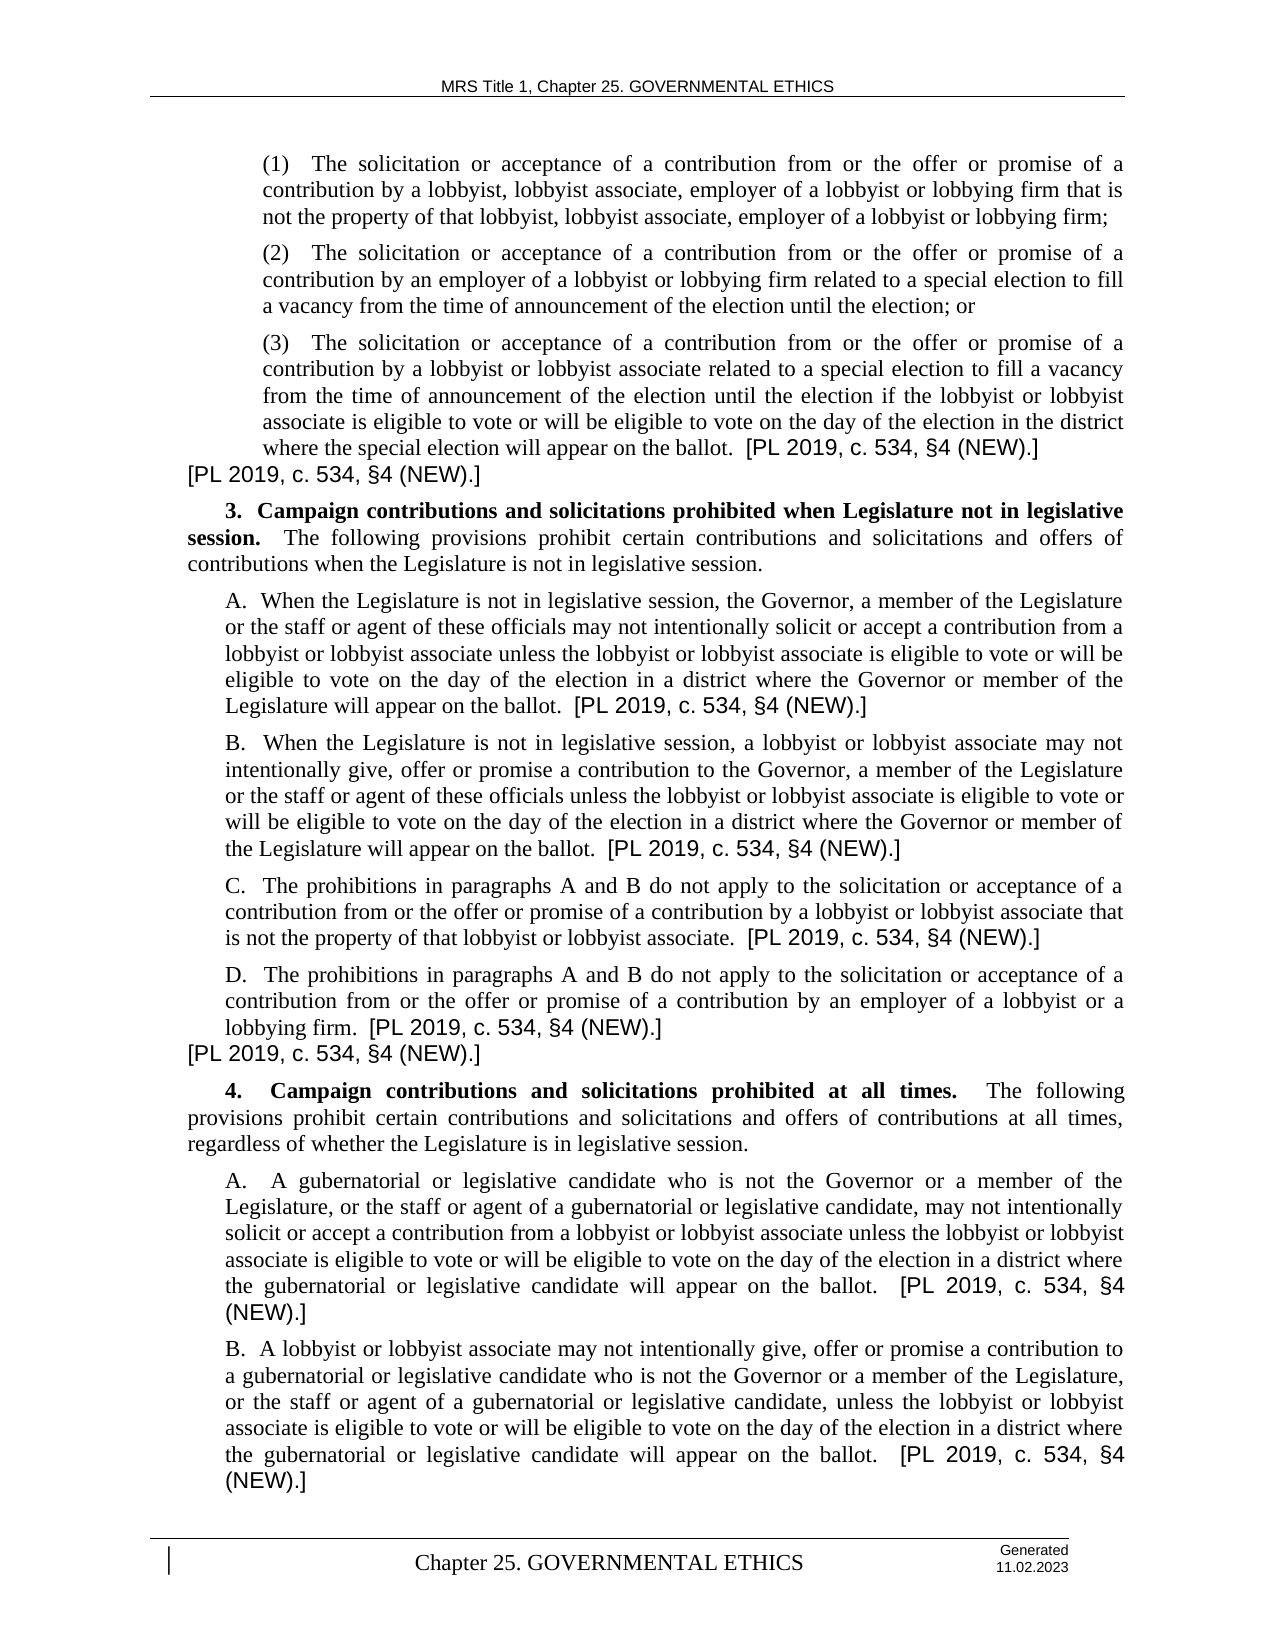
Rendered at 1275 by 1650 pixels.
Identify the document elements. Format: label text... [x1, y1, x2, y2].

text D. The prohibitions in paragraphs A and B do not apply to the solicitation or acceptance of a contribution from or the offer or promise of a contribution by an employer of a lobbyist or a lobbying firm. [PL 2019, c. 534, §4 (NEW).] [225, 961, 1125, 1040]
text [PL 2019, c. 534, §4 (NEW).] [187, 1040, 1125, 1067]
text A. When the Legislature is not in legislative session, the Governor, a member of the Legislature or the staff or agent of these officials may not intentionally solicit or accept a contribution from a lobbyist or lobbyist associate unless the lobbyist or lobbyist associate is eligible to vote or will be eligible to vote on the day of the election in a district where the Governor or member of the Legislature will appear on the ballot. [PL 2019, c. 534, §4 (NEW).] [225, 587, 1125, 719]
text 3. Campaign contributions and solicitations prohibited when Legislature not in legislative session. The following provisions prohibit certain contributions and solicitations and offers of contributions when the Legislature is not in legislative session. [187, 498, 1125, 577]
text 4. Campaign contributions and solicitations prohibited at all times. The following provisions prohibit certain contributions and solicitations and offers of contributions at all times, regardless of whether the Legislature is in legislative session. [187, 1077, 1125, 1156]
text (1) The solicitation or acceptance of a contribution from or the offer or promise of a contribution by a lobbyist, lobbyist associate, employer of a lobbyist or lobbying firm that is not the property of that lobbyist, lobbyist associate, employer of a lobbyist or lobbying firm; [262, 150, 1125, 229]
text C. The prohibitions in paragraphs A and B do not apply to the solicitation or acceptance of a contribution from or the offer or promise of a contribution by a lobbyist or lobbyist associate that is not the property of that lobbyist or lobbyist associate. [PL 2019, c. 534, §4 (NEW).] [225, 872, 1125, 951]
text [PL 2019, c. 534, §4 (NEW).] [187, 461, 1125, 487]
text B. When the Legislature is not in legislative session, a lobbyist or lobbyist associate may not intentionally give, offer or promise a contribution to the Governor, a member of the Legislature or the staff or agent of these officials unless the lobbyist or lobbyist associate is eligible to vote or will be eligible to vote on the day of the election in a district where the Governor or member of the Legislature will appear on the ballot. [PL 2019, c. 534, §4 (NEW).] [225, 729, 1125, 861]
text B. A lobbyist or lobbyist associate may not intentionally give, offer or promise a contribution to a gubernatorial or legislative candidate who is not the Governor or a member of the Legislature, or the staff or agent of a gubernatorial or legislative candidate, unless the lobbyist or lobbyist associate is eligible to vote or will be eligible to vote on the day of the election in a district where the gubernatorial or legislative candidate will appear on the ballot. [PL 2019, c. 534, §4 (NEW).] [225, 1335, 1125, 1493]
text A. A gubernatorial or legislative candidate who is not the Governor or a member of the Legislature, or the staff or agent of a gubernatorial or legislative candidate, may not intentionally solicit or accept a contribution from a lobbyist or lobbyist associate unless the lobbyist or lobbyist associate is eligible to vote or will be eligible to vote on the day of the election in a district where the gubernatorial or legislative candidate will appear on the ballot. [PL 2019, c. 534, §4 (NEW).] [225, 1167, 1125, 1325]
text (3) The solicitation or acceptance of a contribution from or the offer or promise of a contribution by a lobbyist or lobbyist associate related to a special election to fill a vacancy from the time of announcement of the election until the election if the lobbyist or lobbyist associate is eligible to vote or will be eligible to vote on the day of the election in the district where the special election will appear on the ballot. [PL 2019, c. 534, §4 (NEW).] [262, 329, 1125, 461]
text (2) The solicitation or acceptance of a contribution from or the offer or promise of a contribution by an employer of a lobbyist or lobbying firm related to a special election to fill a vacancy from the time of announcement of the election until the election; or [262, 239, 1125, 318]
